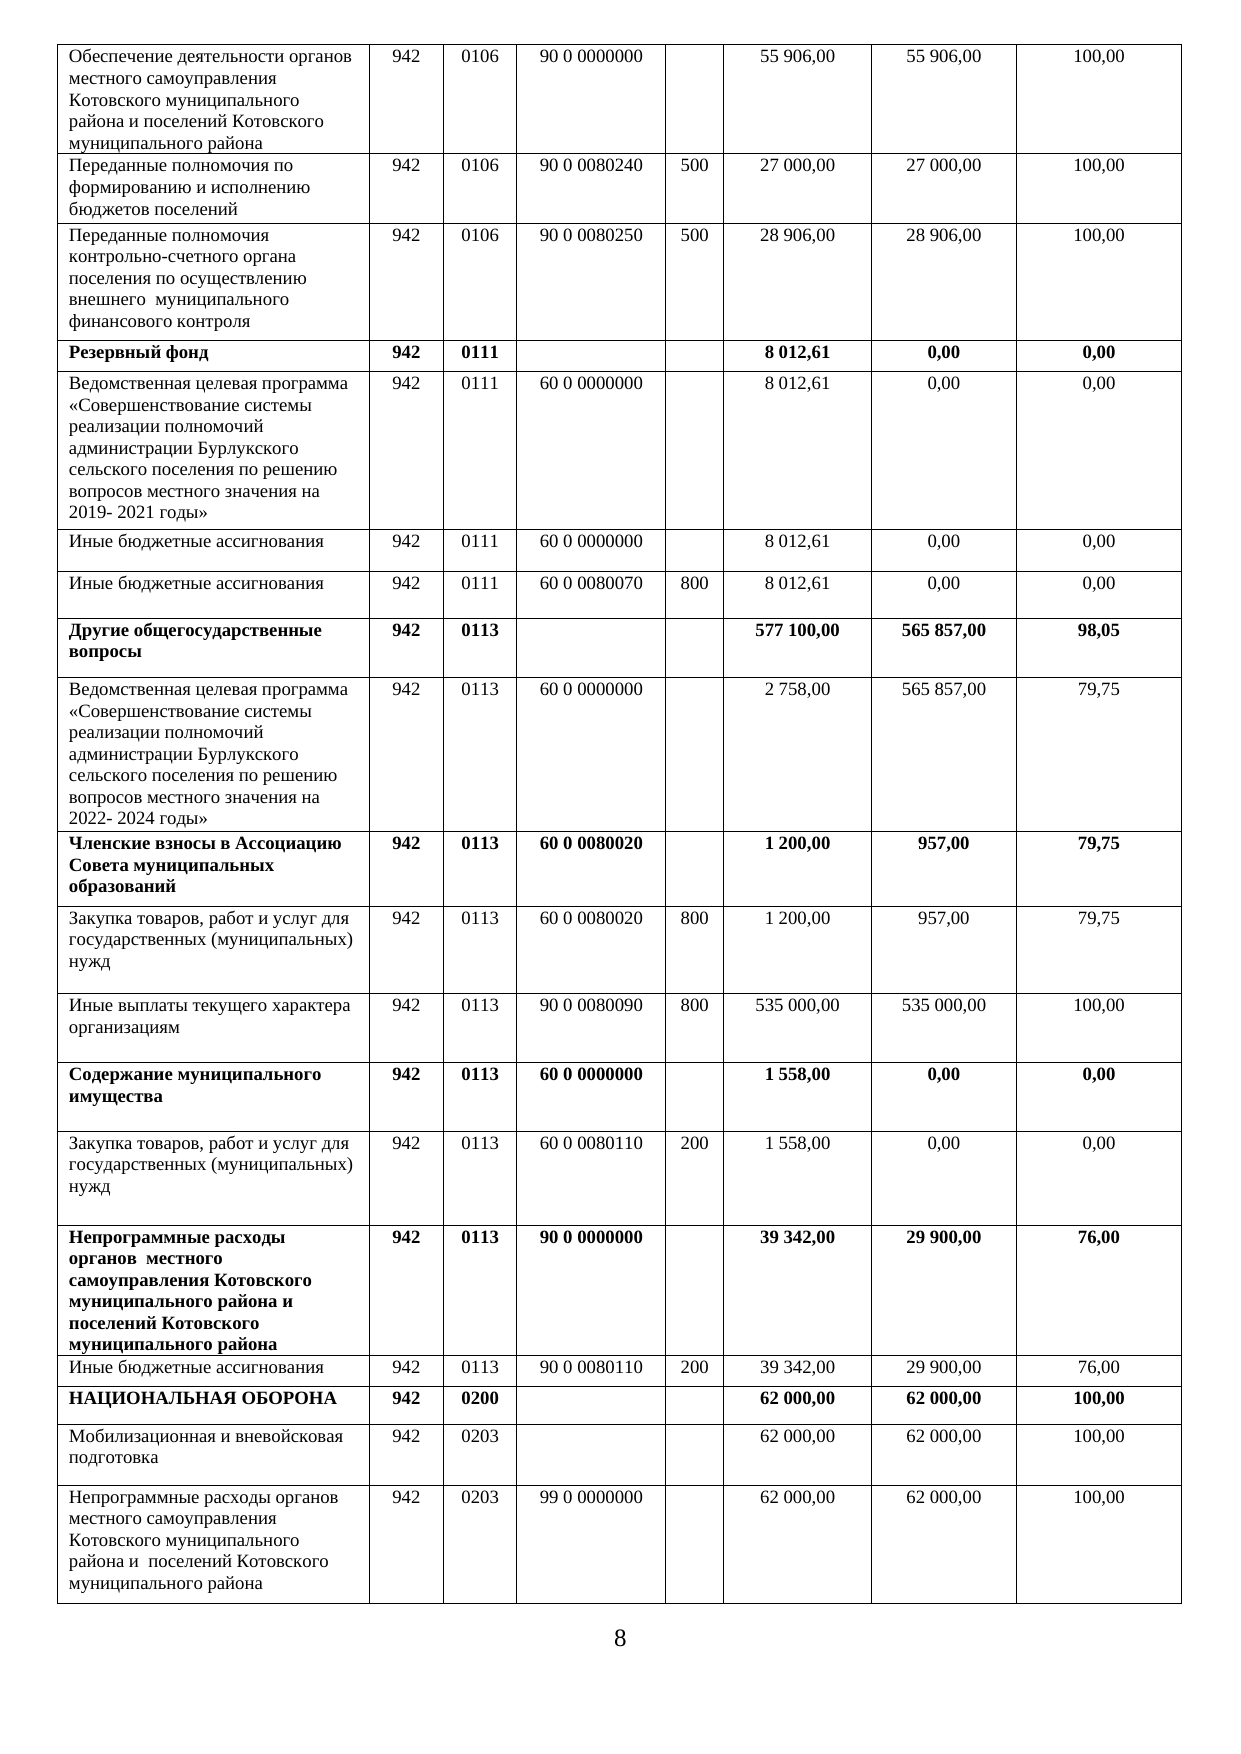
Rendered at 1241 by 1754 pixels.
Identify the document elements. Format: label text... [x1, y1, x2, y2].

table_cell 60 0 0080020 [517, 907, 665, 993]
table_cell [666, 530, 723, 571]
table_cell 0113 [444, 1063, 516, 1131]
table_cell 8 012,61 [724, 341, 871, 371]
table_cell 62 000,00 [872, 1387, 1016, 1424]
table_cell 0111 [444, 372, 516, 528]
table_cell 500 [666, 224, 723, 340]
table_cell 0,00 [1017, 341, 1181, 371]
table_cell 27 000,00 [724, 154, 871, 222]
table_cell Переданные полномочия контрольно-счетного органа поселения по осуществлению внешнего муниципального финансового контроля [58, 224, 369, 340]
table_cell 79,75 [1017, 832, 1181, 906]
table_cell 0106 [444, 154, 516, 222]
table_cell 942 [370, 1486, 443, 1603]
table_cell Иные бюджетные ассигнования [58, 530, 369, 571]
table_cell 62 000,00 [872, 1425, 1016, 1484]
table_cell [517, 619, 665, 677]
table_cell 79,75 [1017, 678, 1181, 831]
table_cell 90 0 0080090 [517, 994, 665, 1062]
table_cell 60 0 0080070 [517, 572, 665, 617]
table_cell 0,00 [872, 530, 1016, 571]
table_cell 942 [370, 154, 443, 222]
table_cell [666, 1425, 723, 1484]
table_cell 535 000,00 [872, 994, 1016, 1062]
table_cell Иные бюджетные ассигнования [58, 572, 369, 617]
table_cell 0111 [444, 341, 516, 371]
table_cell 62 000,00 [724, 1486, 871, 1603]
table_cell 100,00 [1017, 994, 1181, 1062]
table_cell 60 0 0080110 [517, 1132, 665, 1224]
table_cell 942 [370, 832, 443, 906]
table_cell 942 [370, 1132, 443, 1224]
table_cell 565 857,00 [872, 619, 1016, 677]
table_cell 1 558,00 [724, 1132, 871, 1224]
table_cell 0113 [444, 907, 516, 993]
table_cell 90 0 0080110 [517, 1356, 665, 1386]
table_cell 1 558,00 [724, 1063, 871, 1131]
table_cell Иные выплаты текущего характера организациям [58, 994, 369, 1062]
table_cell Переданные полномочия по формированию и исполнению бюджетов поселений [58, 154, 369, 222]
table_cell Закупка товаров, работ и услуг для государственных (муниципальных) нужд [58, 1132, 369, 1224]
table_cell 942 [370, 994, 443, 1062]
table_cell 29 900,00 [872, 1356, 1016, 1386]
table_cell 0113 [444, 832, 516, 906]
table_cell 0111 [444, 530, 516, 571]
table_cell Закупка товаров, работ и услуг для государственных (муниципальных) нужд [58, 907, 369, 993]
table_cell 8 012,61 [724, 530, 871, 571]
table_cell 0,00 [1017, 1132, 1181, 1224]
table_cell Иные бюджетные ассигнования [58, 1356, 369, 1386]
table_cell 942 [370, 678, 443, 831]
table_cell 90 0 0000000 [517, 45, 665, 153]
table_cell 0113 [444, 1356, 516, 1386]
table_cell 0,00 [1017, 372, 1181, 528]
table_cell 0113 [444, 678, 516, 831]
table_cell 0,00 [872, 341, 1016, 371]
table_cell 100,00 [1017, 1425, 1181, 1484]
table_cell 60 0 0000000 [517, 1063, 665, 1131]
table_cell 0,00 [872, 372, 1016, 528]
table_cell 957,00 [872, 832, 1016, 906]
table_cell 100,00 [1017, 1486, 1181, 1603]
table_cell 577 100,00 [724, 619, 871, 677]
table_cell 942 [370, 372, 443, 528]
table_cell Мобилизационная и вневойсковая подготовка [58, 1425, 369, 1484]
table_cell 90 0 0080250 [517, 224, 665, 340]
table_cell НАЦИОНАЛЬНАЯ ОБОРОНА [58, 1387, 369, 1424]
table_cell 942 [370, 1356, 443, 1386]
table_cell Резервный фонд [58, 341, 369, 371]
table_cell 942 [370, 341, 443, 371]
table_cell 0200 [444, 1387, 516, 1424]
table_cell 62 000,00 [724, 1425, 871, 1484]
table_cell [666, 1387, 723, 1424]
table_cell 0111 [444, 572, 516, 617]
table_cell 0113 [444, 619, 516, 677]
table_cell 99 0 0000000 [517, 1486, 665, 1603]
table_cell 500 [666, 154, 723, 222]
table_cell 60 0 0000000 [517, 678, 665, 831]
table_cell 800 [666, 994, 723, 1062]
table_cell [666, 372, 723, 528]
table_cell 0113 [444, 1132, 516, 1224]
table_cell Членские взносы в Ассоциацию Совета муниципальных образований [58, 832, 369, 906]
table_cell 0,00 [1017, 572, 1181, 617]
table_cell 942 [370, 1063, 443, 1131]
table_cell Непрограммные расходы органов местного самоуправления Котовского муниципального района и поселений Котовского муниципального района [58, 1226, 369, 1355]
table_cell 942 [370, 619, 443, 677]
table_cell 942 [370, 907, 443, 993]
table_cell 1 200,00 [724, 832, 871, 906]
table_cell 200 [666, 1356, 723, 1386]
table_cell Ведомственная целевая программа «Совершенствование системы реализации полномочий администрации Бурлукского сельского поселения по решению вопросов местного значения на 2019- 2021 годы» [58, 372, 369, 528]
table_cell [666, 832, 723, 906]
table_cell 942 [370, 1226, 443, 1355]
table_cell [666, 1486, 723, 1603]
table_cell 2 758,00 [724, 678, 871, 831]
table_cell 76,00 [1017, 1356, 1181, 1386]
table_cell 98,05 [1017, 619, 1181, 677]
table_cell 60 0 0000000 [517, 530, 665, 571]
table_cell 0,00 [872, 1132, 1016, 1224]
table_cell 60 0 0080020 [517, 832, 665, 906]
table_cell Содержание муниципального имущества [58, 1063, 369, 1131]
table_cell Ведомственная целевая программа «Совершенствование системы реализации полномочий администрации Бурлукского сельского поселения по решению вопросов местного значения на 2022- 2024 годы» [58, 678, 369, 831]
table_cell 0106 [444, 45, 516, 153]
table_cell 942 [370, 45, 443, 153]
table_cell 200 [666, 1132, 723, 1224]
table_cell 0,00 [872, 1063, 1016, 1131]
table_cell 90 0 0000000 [517, 1226, 665, 1355]
table_cell 100,00 [1017, 224, 1181, 340]
table_cell 29 900,00 [872, 1226, 1016, 1355]
table_cell 8 012,61 [724, 372, 871, 528]
table_cell [666, 1063, 723, 1131]
table_cell 100,00 [1017, 1387, 1181, 1424]
table_cell 28 906,00 [872, 224, 1016, 340]
table_cell 0113 [444, 1226, 516, 1355]
table_cell [666, 678, 723, 831]
table_cell Обеспечение деятельности органов местного самоуправления Котовского муниципального района и поселений Котовского муниципального района [58, 45, 369, 153]
table_cell 62 000,00 [724, 1387, 871, 1424]
table_cell 8 012,61 [724, 572, 871, 617]
table_cell [666, 341, 723, 371]
table_cell 0,00 [872, 572, 1016, 617]
table_cell [517, 341, 665, 371]
table_cell 0113 [444, 994, 516, 1062]
table_cell 90 0 0080240 [517, 154, 665, 222]
table_cell [517, 1425, 665, 1484]
table_cell [517, 1387, 665, 1424]
table_cell 79,75 [1017, 907, 1181, 993]
table_cell 1 200,00 [724, 907, 871, 993]
table_cell 76,00 [1017, 1226, 1181, 1355]
table_cell 28 906,00 [724, 224, 871, 340]
table_cell 0,00 [1017, 530, 1181, 571]
table_cell 800 [666, 572, 723, 617]
table_cell 535 000,00 [724, 994, 871, 1062]
table_cell 957,00 [872, 907, 1016, 993]
table_cell 942 [370, 224, 443, 340]
table_cell [666, 45, 723, 153]
table_cell 100,00 [1017, 45, 1181, 153]
table_cell 942 [370, 572, 443, 617]
table_cell 62 000,00 [872, 1486, 1016, 1603]
table_cell 800 [666, 907, 723, 993]
table_cell 55 906,00 [724, 45, 871, 153]
table_cell 0,00 [1017, 1063, 1181, 1131]
table_cell 100,00 [1017, 154, 1181, 222]
table_cell Непрограммные расходы органов местного самоуправления Котовского муниципального района и поселений Котовского муниципального района [58, 1486, 369, 1603]
table_cell 0203 [444, 1486, 516, 1603]
table_cell 942 [370, 530, 443, 571]
table_cell 0203 [444, 1425, 516, 1484]
table_cell 60 0 0000000 [517, 372, 665, 528]
table_cell 39 342,00 [724, 1356, 871, 1386]
table_cell Другие общегосударственные вопросы [58, 619, 369, 677]
table_cell 942 [370, 1425, 443, 1484]
table_cell [666, 619, 723, 677]
table_cell 942 [370, 1387, 443, 1424]
table_cell 39 342,00 [724, 1226, 871, 1355]
table_cell [666, 1226, 723, 1355]
table_cell 55 906,00 [872, 45, 1016, 153]
table_cell 0106 [444, 224, 516, 340]
table_cell 565 857,00 [872, 678, 1016, 831]
table_cell 27 000,00 [872, 154, 1016, 222]
